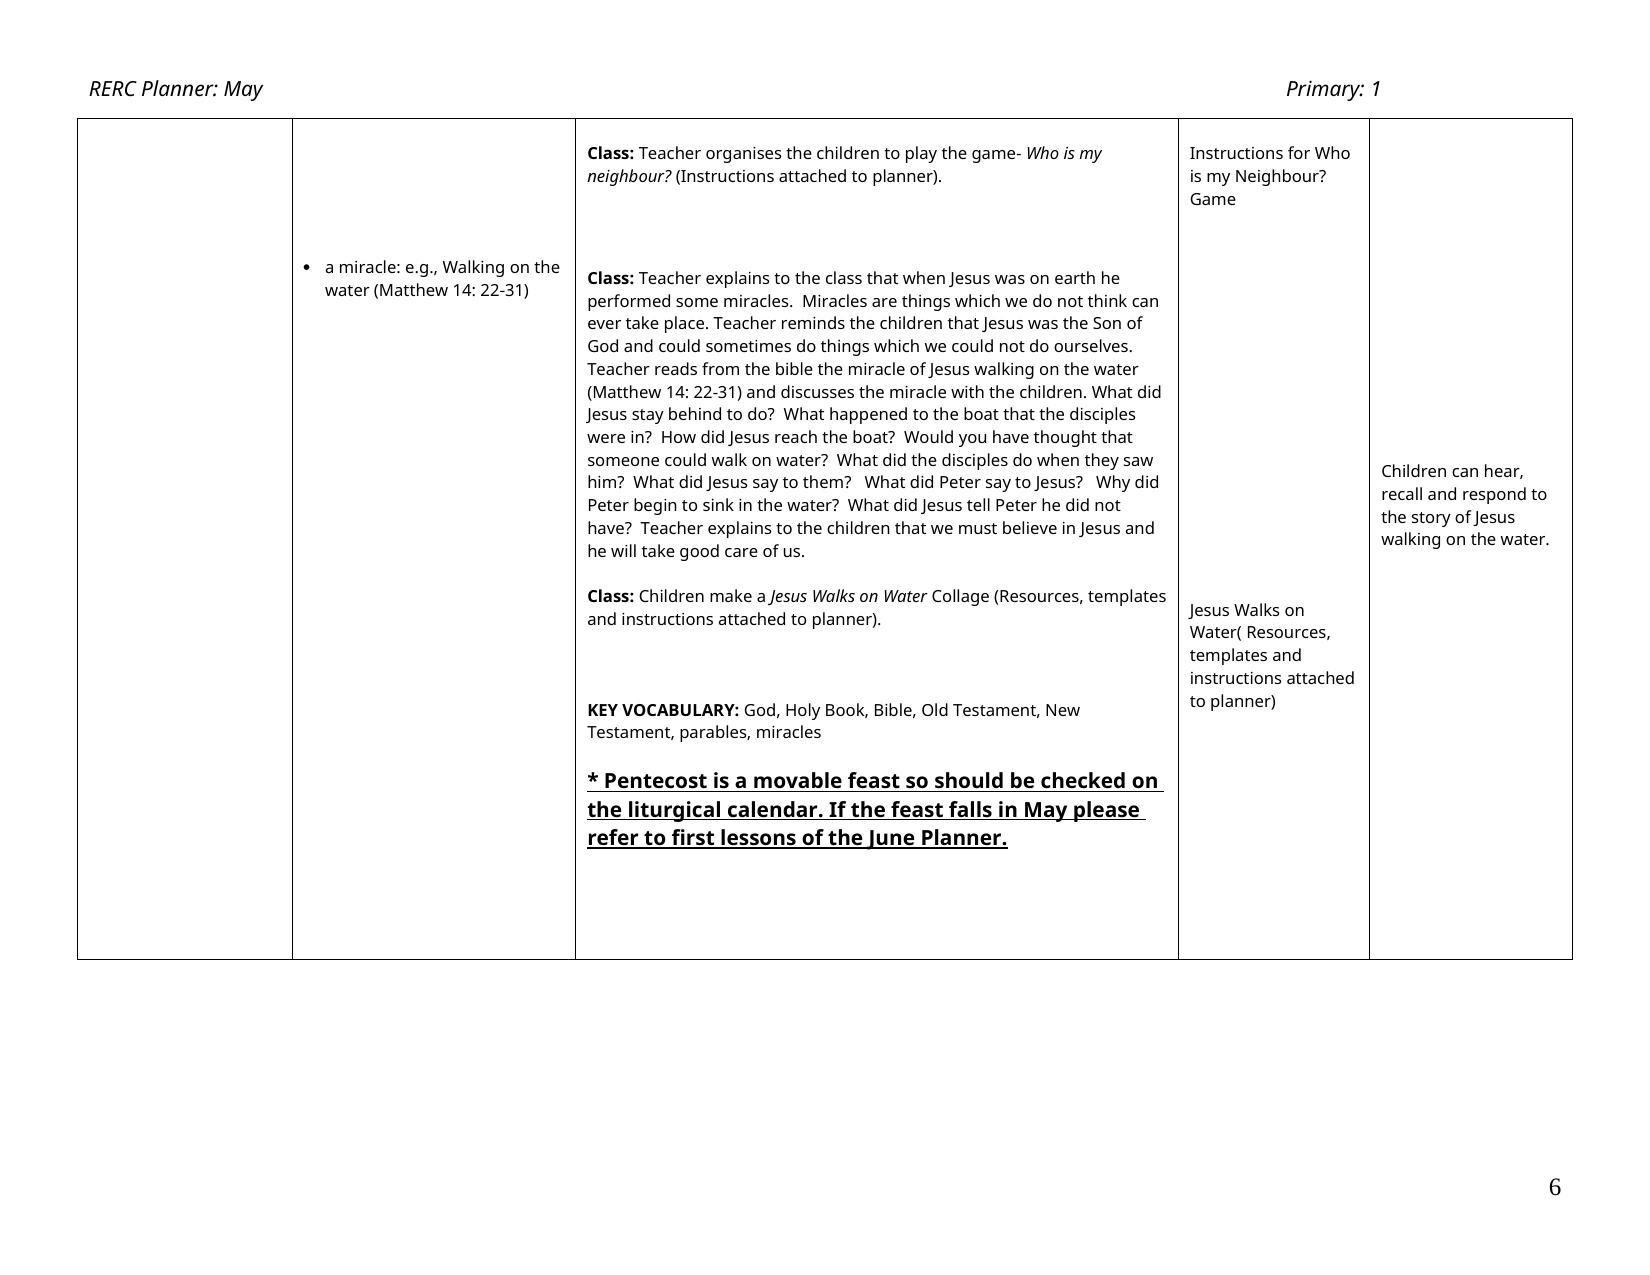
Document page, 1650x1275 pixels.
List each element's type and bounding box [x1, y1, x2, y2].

table_cell [576, 119, 1178, 959]
table_cell [1179, 119, 1369, 959]
table_cell [293, 119, 575, 959]
table_cell [78, 119, 292, 959]
table_cell [1370, 119, 1572, 959]
